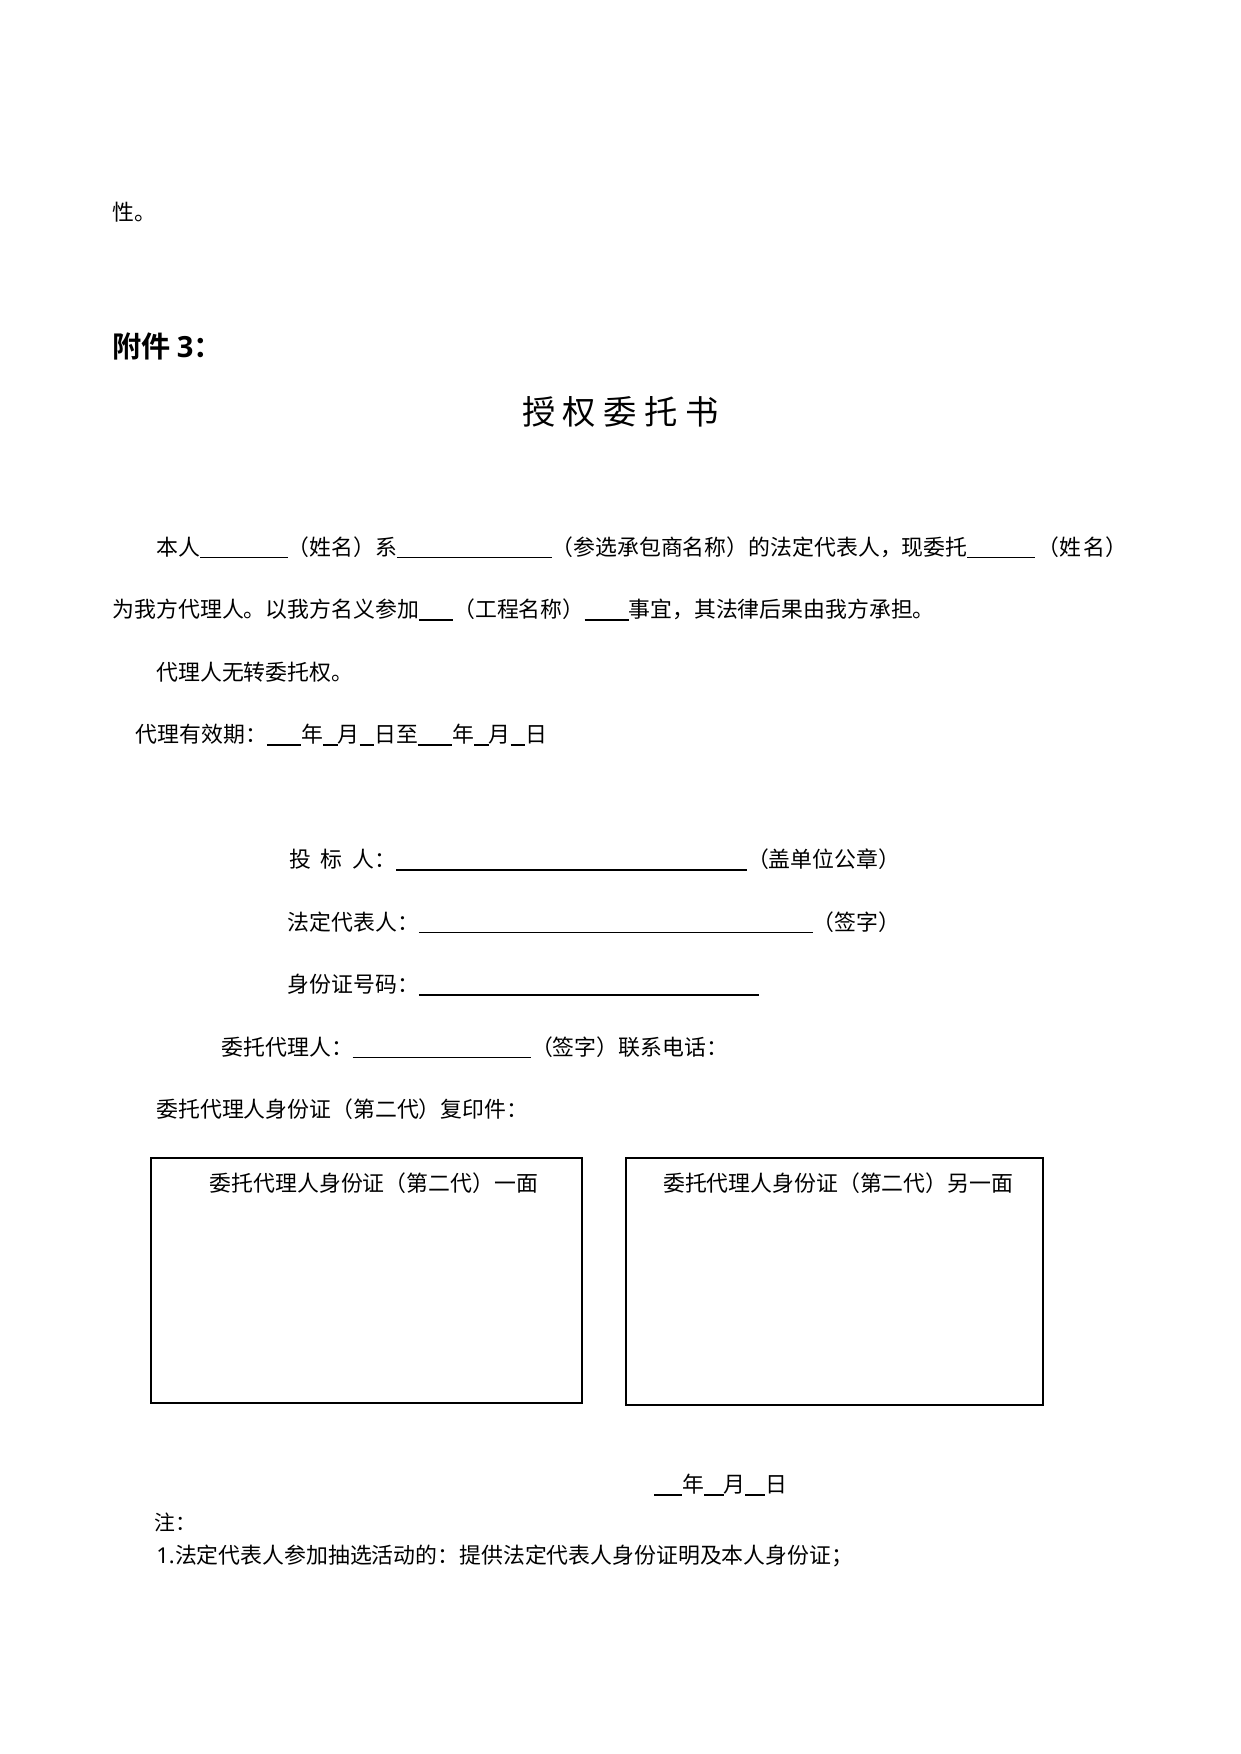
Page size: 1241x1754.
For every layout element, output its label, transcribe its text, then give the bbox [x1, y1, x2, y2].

text 注： [112, 1505, 1127, 1537]
text 委托代理人身份证（第二代）复印件： [112, 1067, 1128, 1130]
text 授 权 委 托 书 [112, 377, 1128, 442]
text 本人 （姓名）系 （参选承包商名称）的法定代表人，现委托 （姓名）为我方代理人。以我方名义参加 （工程名称） 事宜，其法律后果由我方承担。 [112, 505, 1128, 630]
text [112, 162, 1128, 235]
text 年 月 日 [112, 1442, 1128, 1505]
text 1.法定代表人参加抽选活动的：提供法定代表人身份证明及本人身份证； [112, 1537, 1127, 1570]
text 身份证号码： [112, 942, 1128, 1005]
text 附件3： [112, 312, 1128, 377]
text 委托代理人： （签字）联系电话： [112, 1005, 1128, 1067]
text 代理有效期： 年 月 日至 年 月 日 [112, 692, 1128, 755]
text 代理人无转委托权。 [112, 630, 1128, 692]
text 投 标 人： （盖单位公章） [112, 817, 1128, 880]
text 法定代表人： （签字） [112, 880, 1128, 942]
